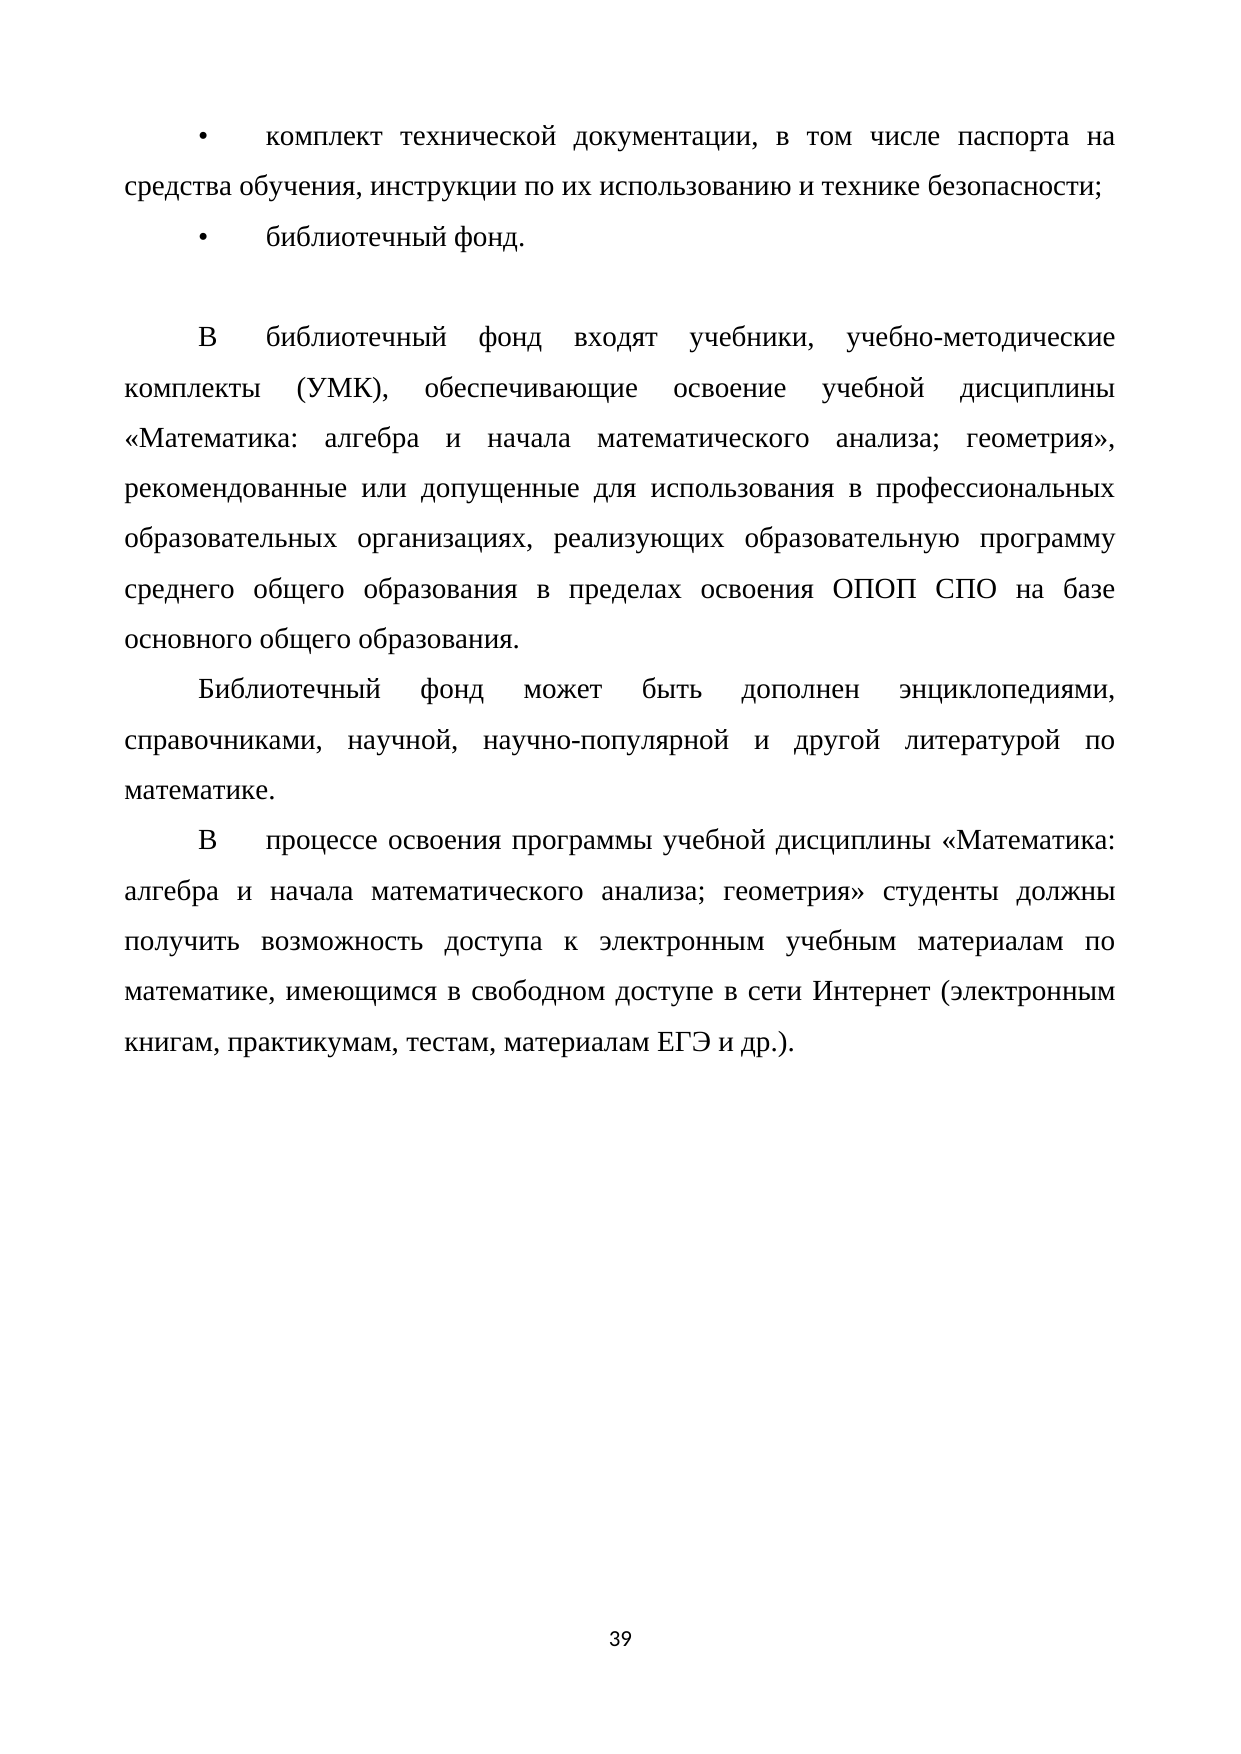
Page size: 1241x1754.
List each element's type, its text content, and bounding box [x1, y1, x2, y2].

list комплект технической документации, в том числе паспорта на средства обучения, инструкции по их использованию и технике безопасности; [124, 118, 1116, 202]
list библиотечный фонд входят учебники, учебно-методические комплекты (УМК), обеспечивающие освоение учебной дисциплины «Математика: алгебра и начала математического анализа; геометрия», рекомендованные или допущенные для использования в профессиональных образовательных организациях, реализующих образовательную программу среднего общего образования в пределах освоения ОПОП СПО на базе основного общего образования. [124, 319, 1116, 655]
list библиотечный фонд. [124, 219, 1116, 252]
list процессе освоения программы учебной дисциплины «Математика: алгебра и начала математического анализа; геометрия» студенты должны получить возможность доступа к электронным учебным материалам по математике, имеющимся в свободном доступе в сети Интернет (электронным книгам, практикумам, тестам, материалам ЕГЭ и др.). [124, 822, 1116, 1057]
text Библиотечный фонд может быть дополнен энциклопедиями, справочниками, научной, научно-популярной и другой литературой по математике. [124, 672, 1116, 806]
